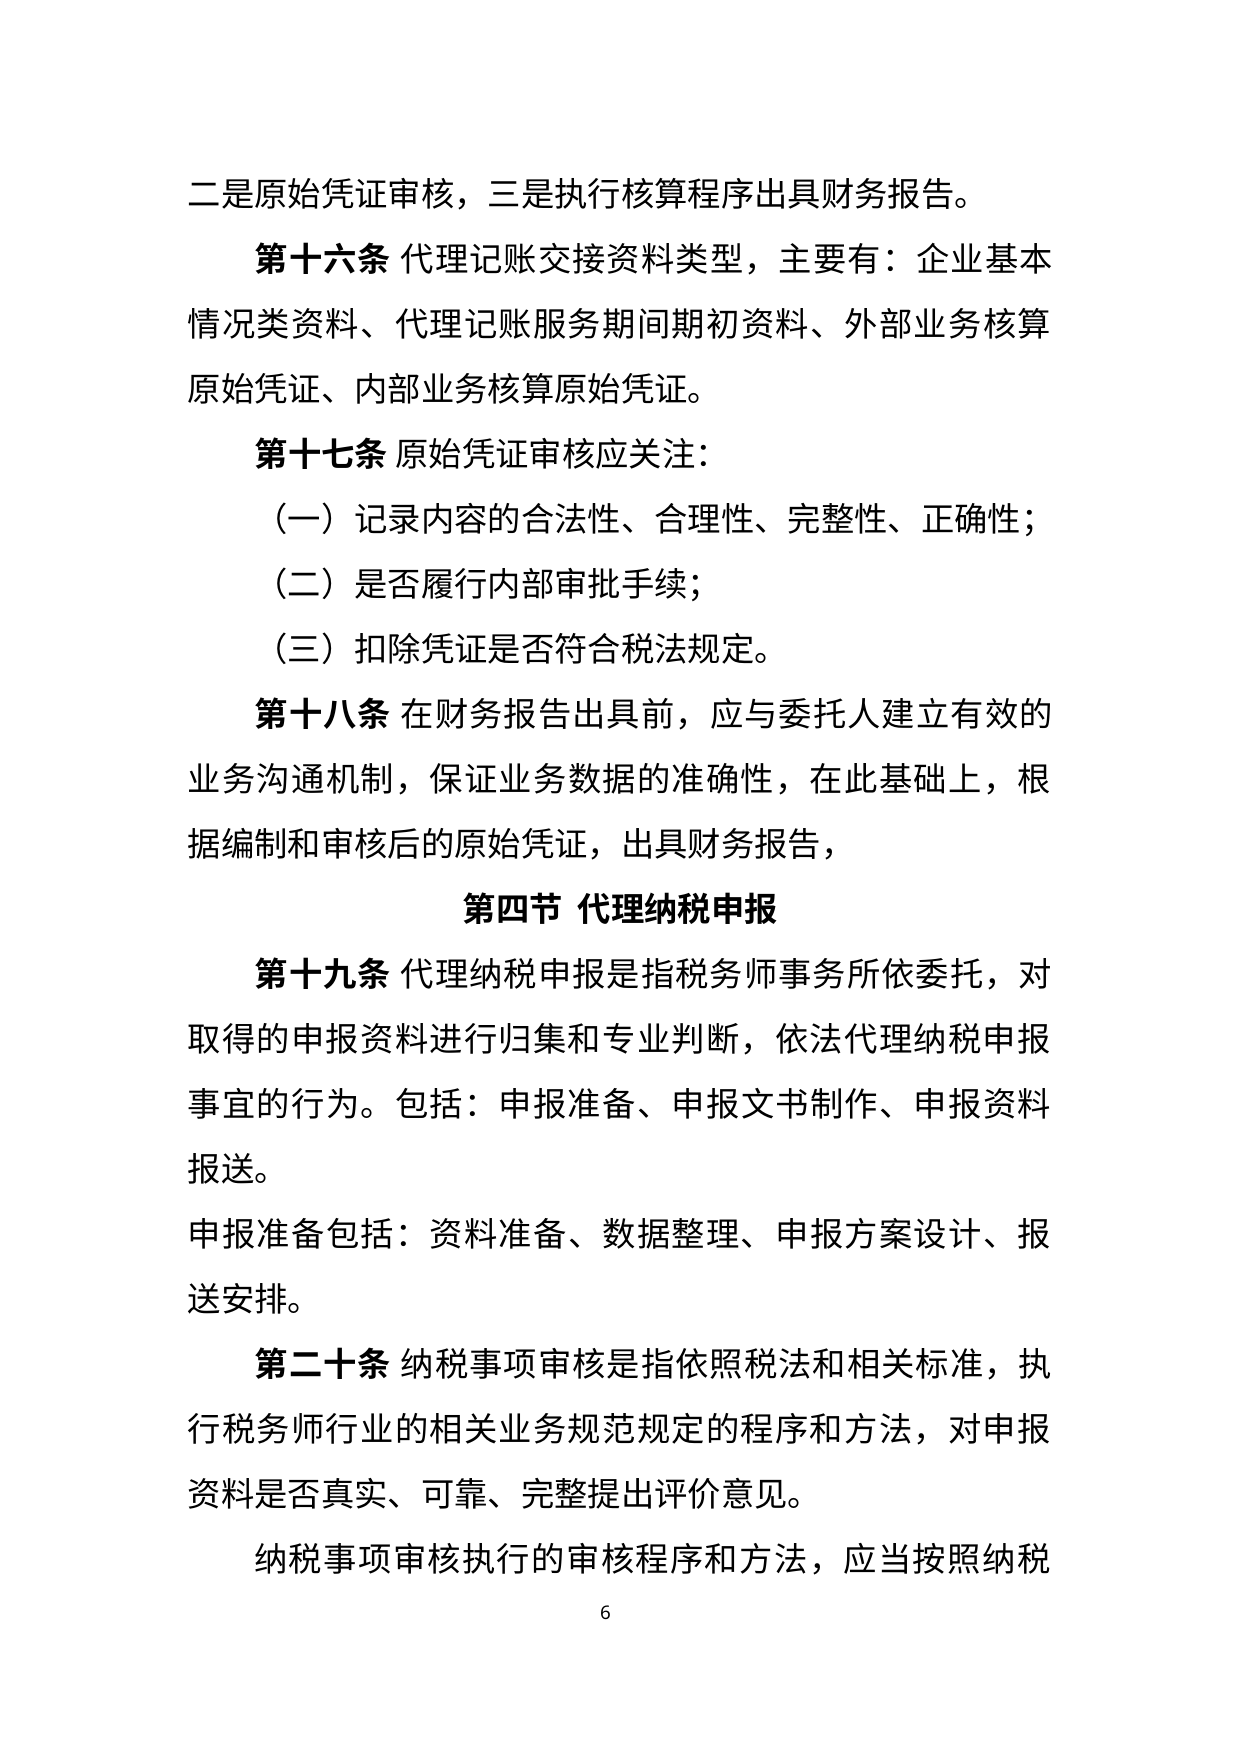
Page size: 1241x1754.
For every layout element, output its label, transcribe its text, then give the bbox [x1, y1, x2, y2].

text 第四节 代理纳税申报 [187, 875, 1053, 940]
text （三）扣除凭证是否符合税法规定。 [187, 615, 1053, 680]
text 第十九条 代理纳税申报是指税务师事务所依委托，对取得的申报资料进行归集和专业判断，依法代理纳税申报事宜的行为。包括：申报准备、申报文书制作、申报资料报送。 [187, 940, 1053, 1200]
text （一）记录内容的合法性、合理性、完整性、正确性； [187, 485, 1053, 550]
text 第十六条 代理记账交接资料类型，主要有：企业基本情况类资料、代理记账服务期间期初资料、外部业务核算原始凭证、内部业务核算原始凭证。 [187, 225, 1053, 420]
text （二）是否履行内部审批手续； [187, 550, 1053, 615]
text 申报准备包括：资料准备、数据整理、申报方案设计、报送安排。 [187, 1200, 1053, 1330]
text 第十八条 在财务报告出具前，应与委托人建立有效的业务沟通机制，保证业务数据的准确性，在此基础上，根据编制和审核后的原始凭证，出具财务报告， [187, 680, 1053, 875]
text 第二十条 纳税事项审核是指依照税法和相关标准，执行税务师行业的相关业务规范规定的程序和方法，对申报资料是否真实、可靠、完整提出评价意见。 [187, 1330, 1053, 1525]
text 第十七条 原始凭证审核应关注： [187, 420, 1053, 485]
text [187, 1525, 1053, 1590]
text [187, 160, 1053, 225]
